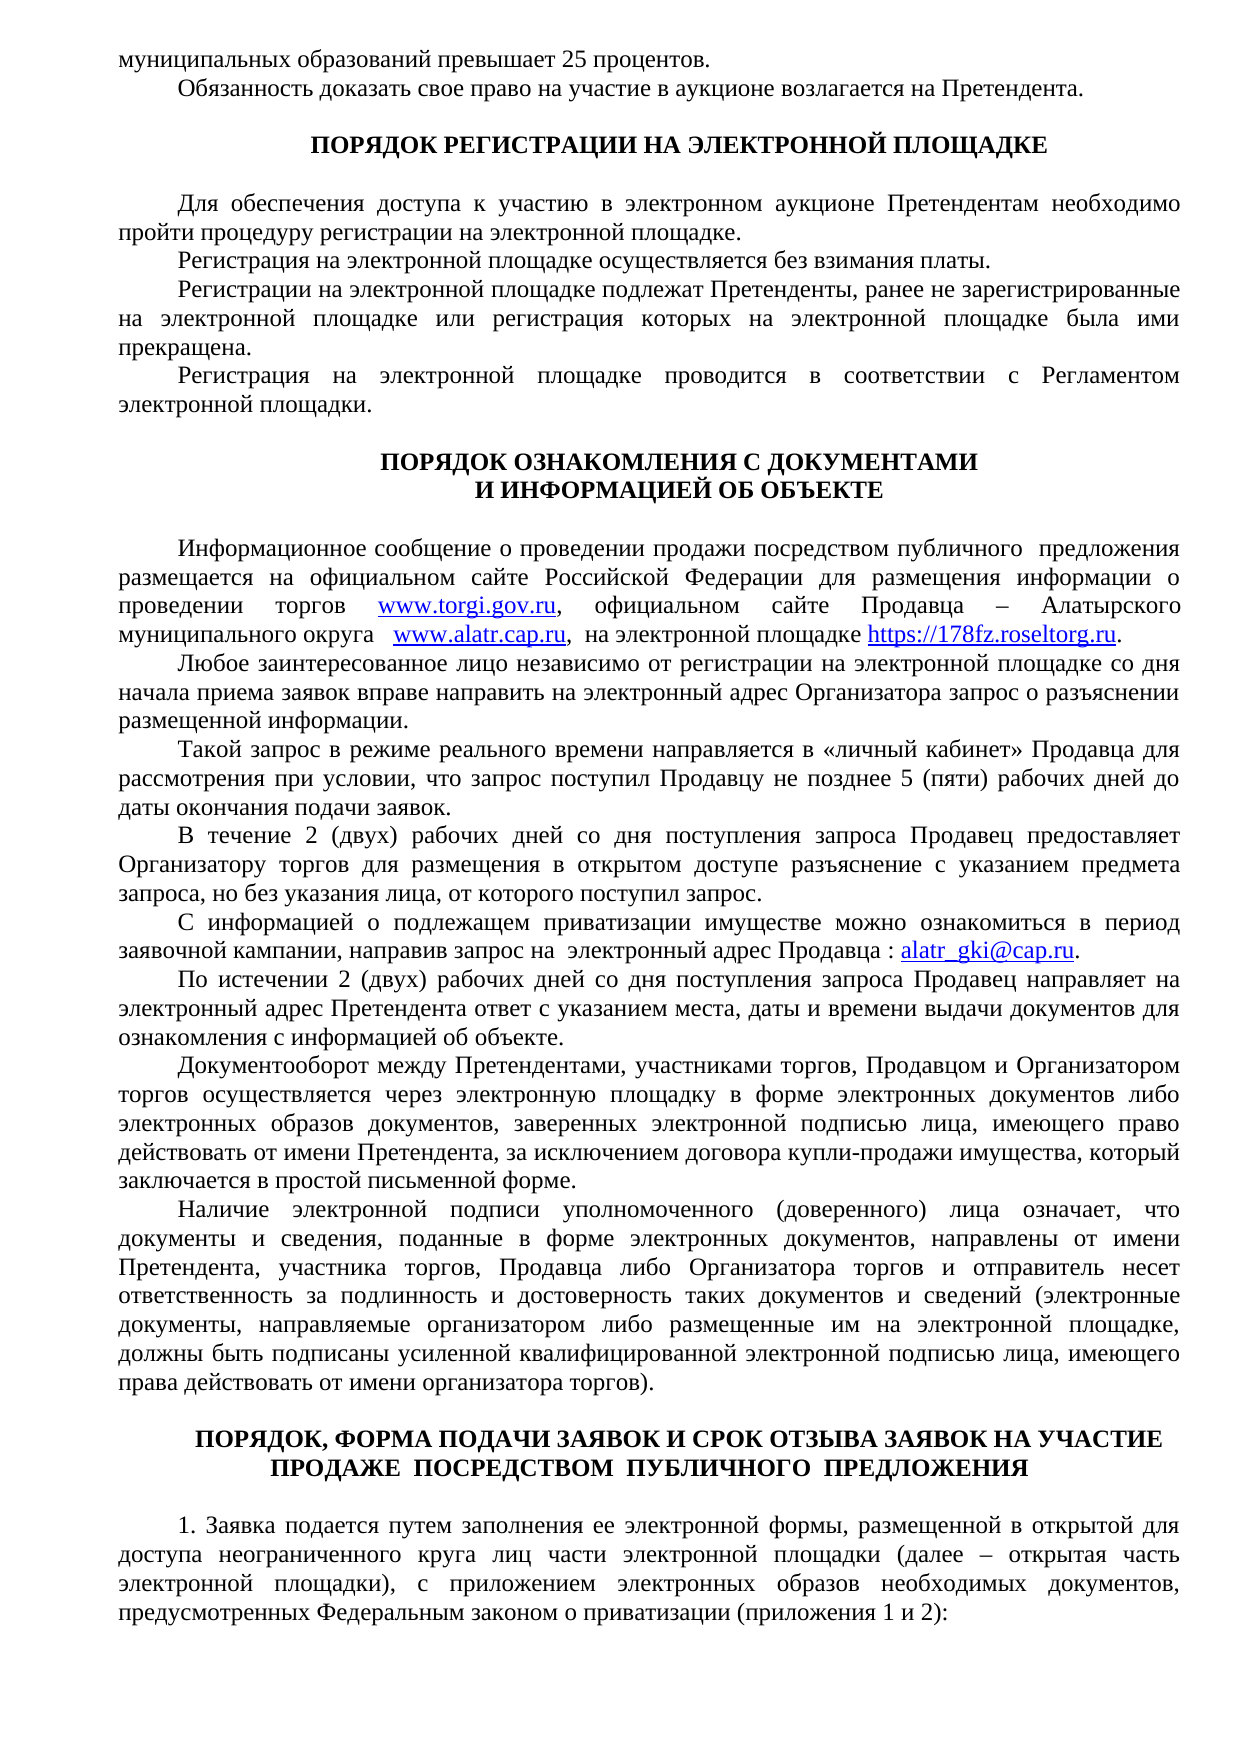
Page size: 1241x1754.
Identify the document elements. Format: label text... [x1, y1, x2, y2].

text Регистрации на электронной площадке подлежат Претенденты, ранее не зарегистрированные на электронной площадке или регистрация которых на электронной площадке была ими прекращена. [118, 274, 1181, 361]
text 1. Заявка подается путем заполнения ее электронной формы, размещенной в открытой для доступа неограниченного круга лиц части электронной площадки (далее – открытая часть электронной площадки), с приложением электронных образов необходимых документов, предусмотренных Федеральным законом о приватизации (приложения 1 и 2): [118, 1511, 1181, 1626]
text С информацией о подлежащем приватизации имуществе можно ознакомиться в период заявочной кампании, направив запрос на электронный адрес Продавца : alatr_gki@cap.ru. [118, 907, 1181, 964]
text Порядок ознакомления с документами [118, 447, 1181, 476]
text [118, 44, 1181, 73]
text и информацией об объекте [118, 476, 1181, 504]
text Для обеспечения доступа к участию в электронном аукционе Претендентам необходимо пройти процедуру регистрации на электронной площадке. [118, 188, 1181, 246]
text Документооборот между Претендентами, участниками торгов, Продавцом и Организатором торгов осуществляется через электронную площадку в форме электронных документов либо электронных образов документов, заверенных электронной подписью лица, имеющего право действовать от имени Претендента, за исключением договора купли-продажи имущества, который заключается в простой письменной форме. [118, 1051, 1181, 1194]
text Такой запрос в режиме реального времени направляется в «личный кабинет» Продавца для рассмотрения при условии, что запрос поступил Продавцу не позднее 5 (пяти) рабочих дней до даты окончания подачи заявок. [118, 734, 1181, 821]
text В течение 2 (двух) рабочих дней со дня поступления запроса Продавец предоставляет Организатору торгов для размещения в открытом доступе разъяснение с указанием предмета запроса, но без указания лица, от которого поступил запрос. [118, 821, 1181, 907]
text Порядок, форма подачи заявок и срок отзыва заявок на участие продаже посредством публичного предложения [118, 1424, 1181, 1482]
text Регистрация на электронной площадке проводится в соответствии с Регламентом электронной площадки. [118, 361, 1181, 418]
text По истечении 2 (двух) рабочих дней со дня поступления запроса Продавец направляет на электронный адрес Претендента ответ с указанием места, даты и времени выдачи документов для ознакомления с информацией об объекте. [118, 964, 1181, 1051]
text Любое заинтересованное лицо независимо от регистрации на электронной площадке со дня начала приема заявок вправе направить на электронный адрес Организатора запрос о разъяснении размещенной информации. [118, 648, 1181, 734]
text Регистрация на электронной площадке осуществляется без взимания платы. [118, 246, 1181, 274]
text Информационное сообщение о проведении продажи посредством публичного предложения размещается на официальном сайте Российской Федерации для размещения информации о проведении торгов www.torgi.gov.ru, официальном сайте Продавца – Алатырского муниципального округа www.alatr.cap.ru, на электронной площадке https://178fz.roseltorg.ru. [118, 533, 1181, 648]
text Обязанность доказать свое право на участие в аукционе возлагается на Претендента. [118, 73, 1181, 102]
text Порядок регистрации на электронной площадке [118, 131, 1181, 159]
text Наличие электронной подписи уполномоченного (доверенного) лица означает, что документы и сведения, поданные в форме электронных документов, направлены от имени Претендента, участника торгов, Продавца либо Организатора торгов и отправитель несет ответственность за подлинность и достоверность таких документов и сведений (электронные документы, направляемые организатором либо размещенные им на электронной площадке, должны быть подписаны усиленной квалифицированной электронной подписью лица, имеющего права действовать от имени организатора торгов). [118, 1194, 1181, 1396]
